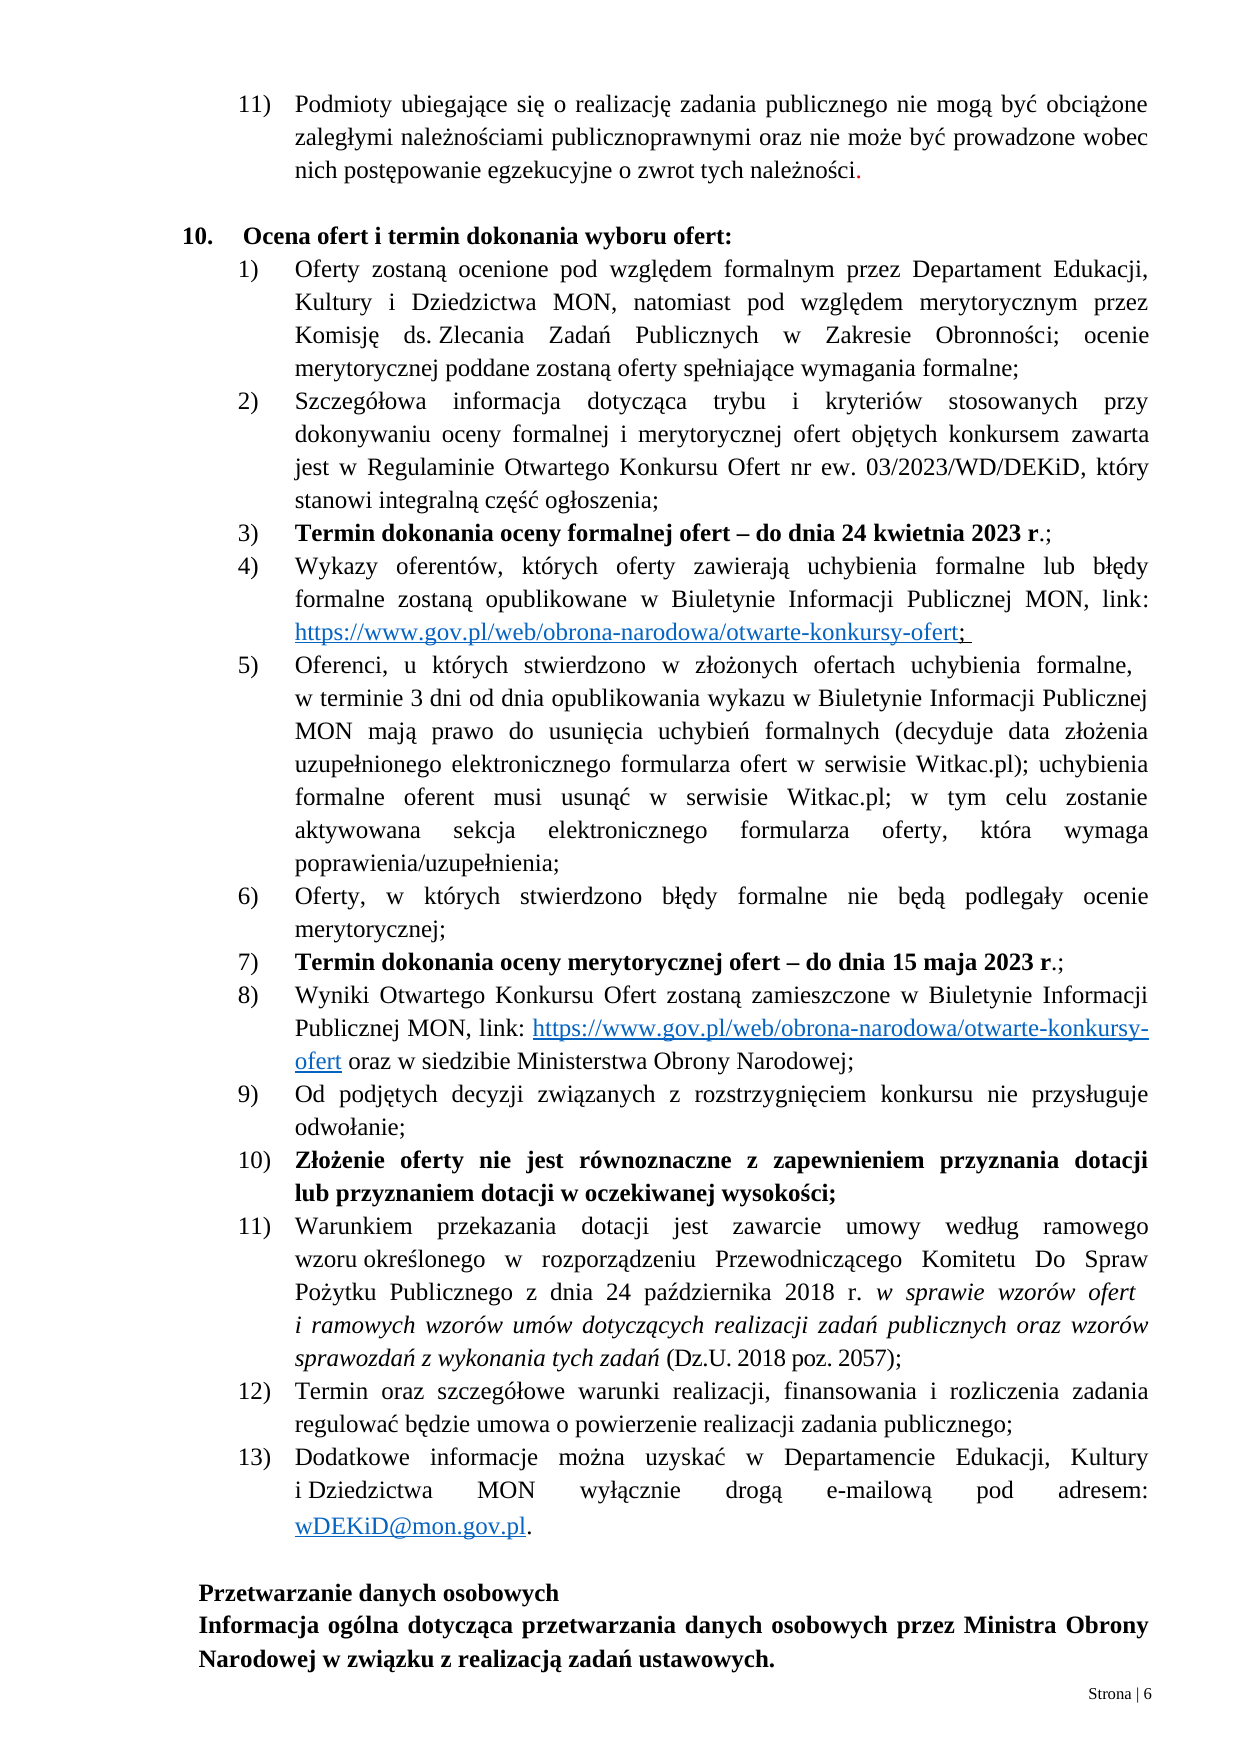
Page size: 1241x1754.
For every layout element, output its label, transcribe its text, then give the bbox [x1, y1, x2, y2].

list Termin dokonania oceny merytorycznej ofert – do dnia 15 maja 2023 r.; [238, 947, 1149, 976]
list Szczegółowa informacja dotycząca trybu i kryteriów stosowanych przy dokonywaniu oceny formalnej i merytorycznej ofert objętych konkursem zawarta jest w Regulaminie Otwartego Konkursu Ofert nr ew. 03/2023/WD/DEKiD, który stanowi integralną część ogłoszenia; [238, 386, 1149, 514]
list Warunkiem przekazania dotacji jest zawarcie umowy według ramowego wzoru określonego w rozporządzeniu Przewodniczącego Komitetu Do Spraw Pożytku Publicznego z dnia 24 października 2018 r. w sprawie wzorów ofert i ramowych wzorów umów dotyczących realizacji zadań publicznych oraz wzorów sprawozdań z wykonania tych zadań (Dz.U. 2018 poz. 2057); [238, 1211, 1149, 1372]
list Oferenci, u których stwierdzono w złożonych ofertach uchybienia formalne, w terminie 3 dni od dnia opublikowania wykazu w Biuletynie Informacji Publicznej MON mają prawo do usunięcia uchybień formalnych (decyduje data złożenia uzupełnionego elektronicznego formularza ofert w serwisie Witkac.pl); uchybienia formalne oferent musi usunąć w serwisie Witkac.pl; w tym celu zostanie aktywowana sekcja elektronicznego formularza oferty, która wymaga poprawienia/uzupełnienia; [238, 650, 1149, 877]
text Informacja ogólna dotycząca przetwarzania danych osobowych przez Ministra Obrony Narodowej w związku z realizacją zadań ustawowych. [198, 1611, 1150, 1672]
list Oferty, w których stwierdzono błędy formalne nie będą podlegały ocenie merytorycznej; [238, 881, 1149, 943]
list Od podjętych decyzji związanych z rozstrzygnięciem konkursu nie przysługuje odwołanie; [238, 1079, 1149, 1141]
list Ocena ofert i termin dokonania wyboru ofert: [213, 221, 1150, 249]
text Przetwarzanie danych osobowych [198, 1578, 1149, 1606]
list Złożenie oferty nie jest równoznaczne z zapewnieniem przyznania dotacji lub przyznaniem dotacji w oczekiwanej wysokości; [238, 1145, 1149, 1207]
list Termin dokonania oceny formalnej ofert – do dnia 24 kwietnia 2023 r.; [238, 518, 1149, 547]
list Wykazy oferentów, których oferty zawierają uchybienia formalne lub błędy formalne zostaną opublikowane w Biuletynie Informacji Publicznej MON, link: https://www.gov.pl/web/obrona-narodowa/otwarte-konkursy-ofert; [238, 551, 1149, 646]
list Wyniki Otwartego Konkursu Ofert zostaną zamieszczone w Biuletynie Informacji Publicznej MON, link: https://www.gov.pl/web/obrona-narodowa/otwarte-konkursy-ofert oraz w siedzibie Ministerstwa Obrony Narodowej; [238, 980, 1149, 1075]
list Oferty zostaną ocenione pod względem formalnym przez Departament Edukacji, Kultury i Dziedzictwa MON, natomiast pod względem merytorycznym przez Komisję ds. Zlecania Zadań Publicznych w Zakresie Obronności; ocenie merytorycznej poddane zostaną oferty spełniające wymagania formalne; [238, 254, 1149, 382]
list Termin oraz szczegółowe warunki realizacji, finansowania i rozliczenia zadania regulować będzie umowa o powierzenie realizacji zadania publicznego; [238, 1376, 1149, 1438]
list Podmioty ubiegające się o realizację zadania publicznego nie mogą być obciążone zaległymi należnościami publicznoprawnymi oraz nie może być prowadzone wobec nich postępowanie egzekucyjne o zwrot tych należności. [238, 89, 1149, 183]
list Dodatkowe informacje można uzyskać w Departamencie Edukacji, Kultury i Dziedzictwa MON wyłącznie drogą e-mailową pod adresem: wDEKiD@mon.gov.pl. [238, 1442, 1149, 1540]
